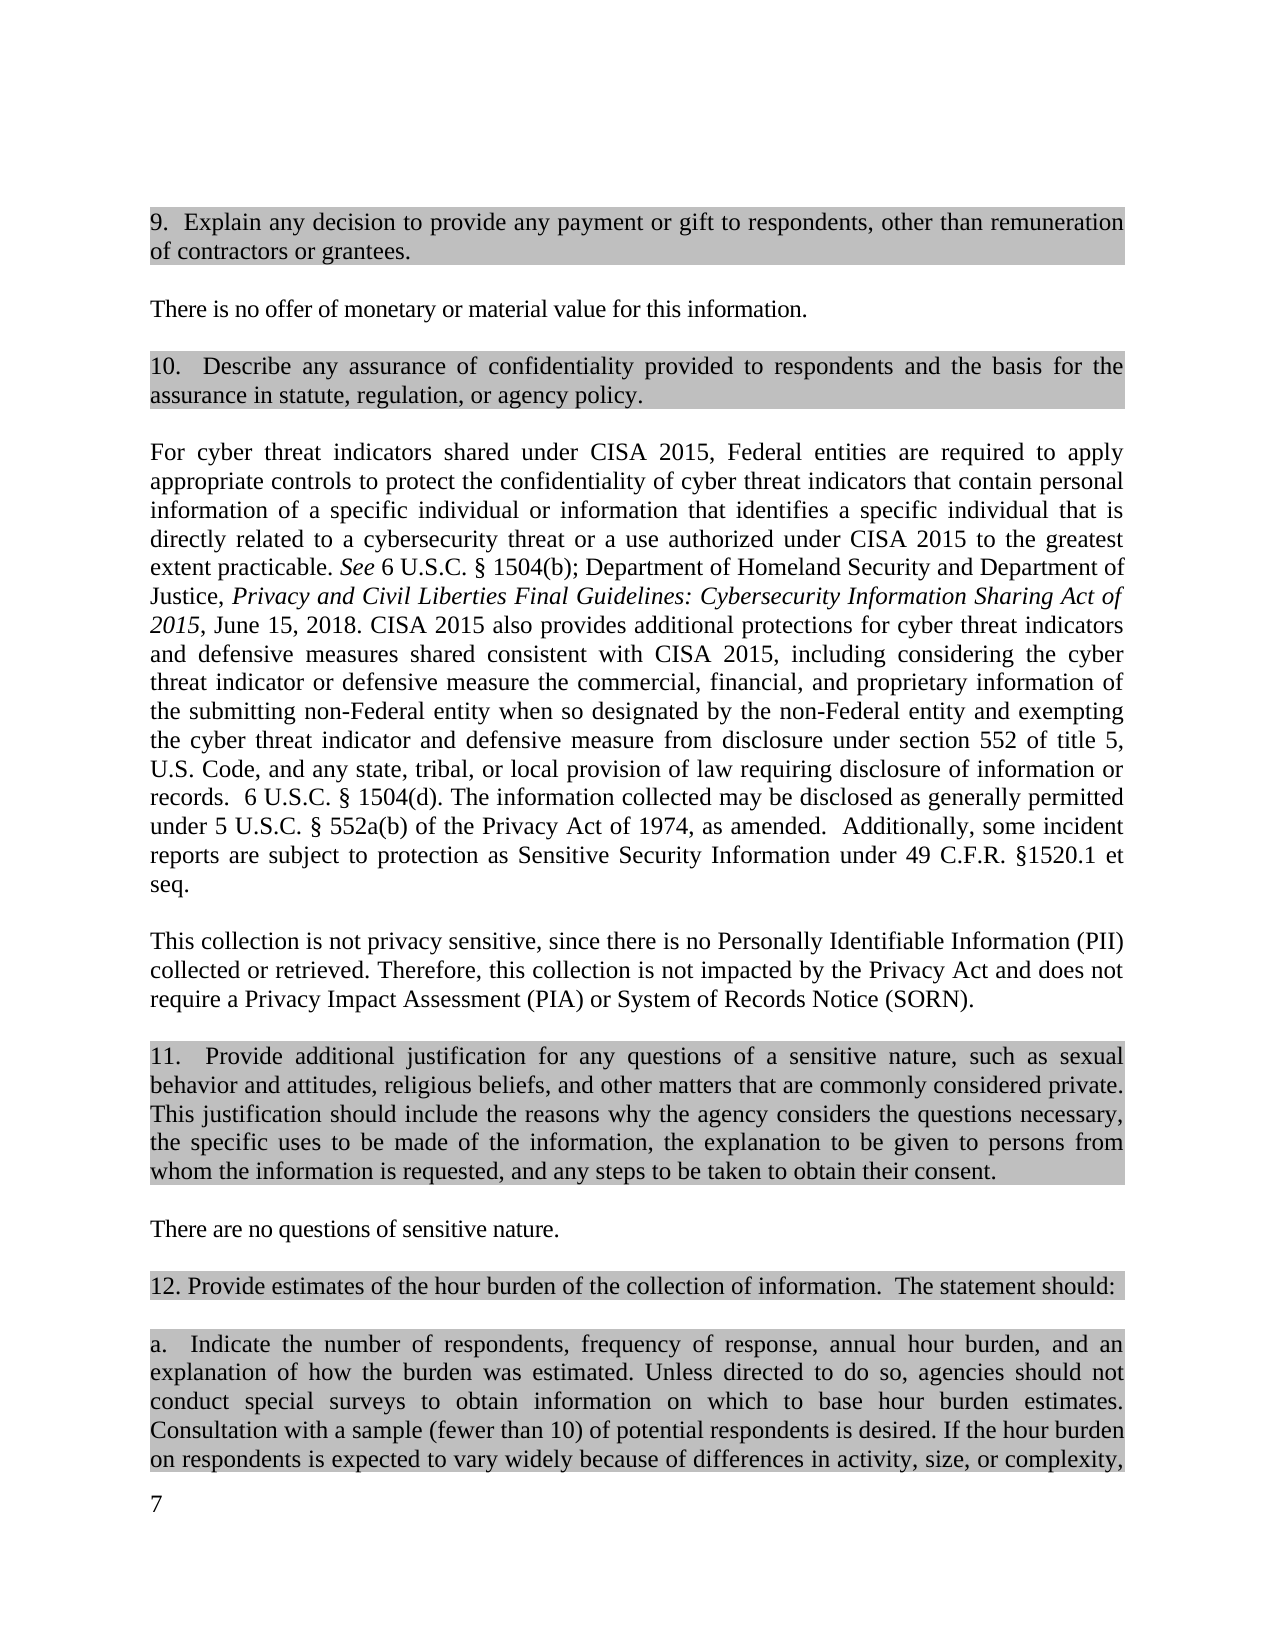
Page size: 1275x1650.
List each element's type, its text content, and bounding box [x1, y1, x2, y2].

text 10. Describe any assurance of confidentiality provided to respondents and the basis for the assurance in statute, regulation, or agency policy. [150, 351, 1125, 409]
text 11. Provide additional justification for any questions of a sensitive nature, such as sexual behavior and attitudes, religious beliefs, and other matters that are commonly considered private. This justification should include the reasons why the agency considers the questions necessary, the specific uses to be made of the information, the explanation to be given to persons from whom the information is requested, and any steps to be taken to obtain their consent. [150, 1041, 1125, 1185]
text There is no offer of monetary or material value for this information. [150, 294, 1125, 322]
text 9. Explain any decision to provide any payment or gift to respondents, other than remuneration of contractors or grantees. [150, 207, 1125, 265]
text For cyber threat indicators shared under CISA 2015, Federal entities are required to apply appropriate controls to protect the confidentiality of cyber threat indicators that contain personal information of a specific individual or information that identifies a specific individual that is directly related to a cybersecurity threat or a use authorized under CISA 2015 to the greatest extent practicable. See 6 U.S.C. § 1504(b); Department of Homeland Security and Department of Justice, Privacy and Civil Liberties Final Guidelines: Cybersecurity Information Sharing Act of 2015, June 15, 2018. CISA 2015 also provides additional protections for cyber threat indicators and defensive measures shared consistent with CISA 2015, including considering the cyber threat indicator or defensive measure the commercial, financial, and proprietary information of the submitting non-Federal entity when so designated by the non-Federal entity and exempting the cyber threat indicator and defensive measure from disclosure under section 552 of title 5, U.S. Code, and any state, tribal, or local provision of law requiring disclosure of information or records. 6 U.S.C. § 1504(d). The information collected may be disclosed as generally permitted under 5 U.S.C. § 552a(b) of the Privacy Act of 1974, as amended. Additionally, some incident reports are subject to protection as Sensitive Security Information under 49 C.F.R. §1520.1 et seq. [150, 437, 1125, 897]
text 12. Provide estimates of the hour burden of the collection of information. The statement should: [150, 1271, 1125, 1300]
text There are no questions of sensitive nature. [150, 1214, 1125, 1242]
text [150, 1329, 1125, 1472]
text This collection is not privacy sensitive, since there is no Personally Identifiable Information (PII) collected or retrieved. Therefore, this collection is not impacted by the Privacy Act and does not require a Privacy Impact Assessment (PIA) or System of Records Notice (SORN). [150, 926, 1125, 1012]
